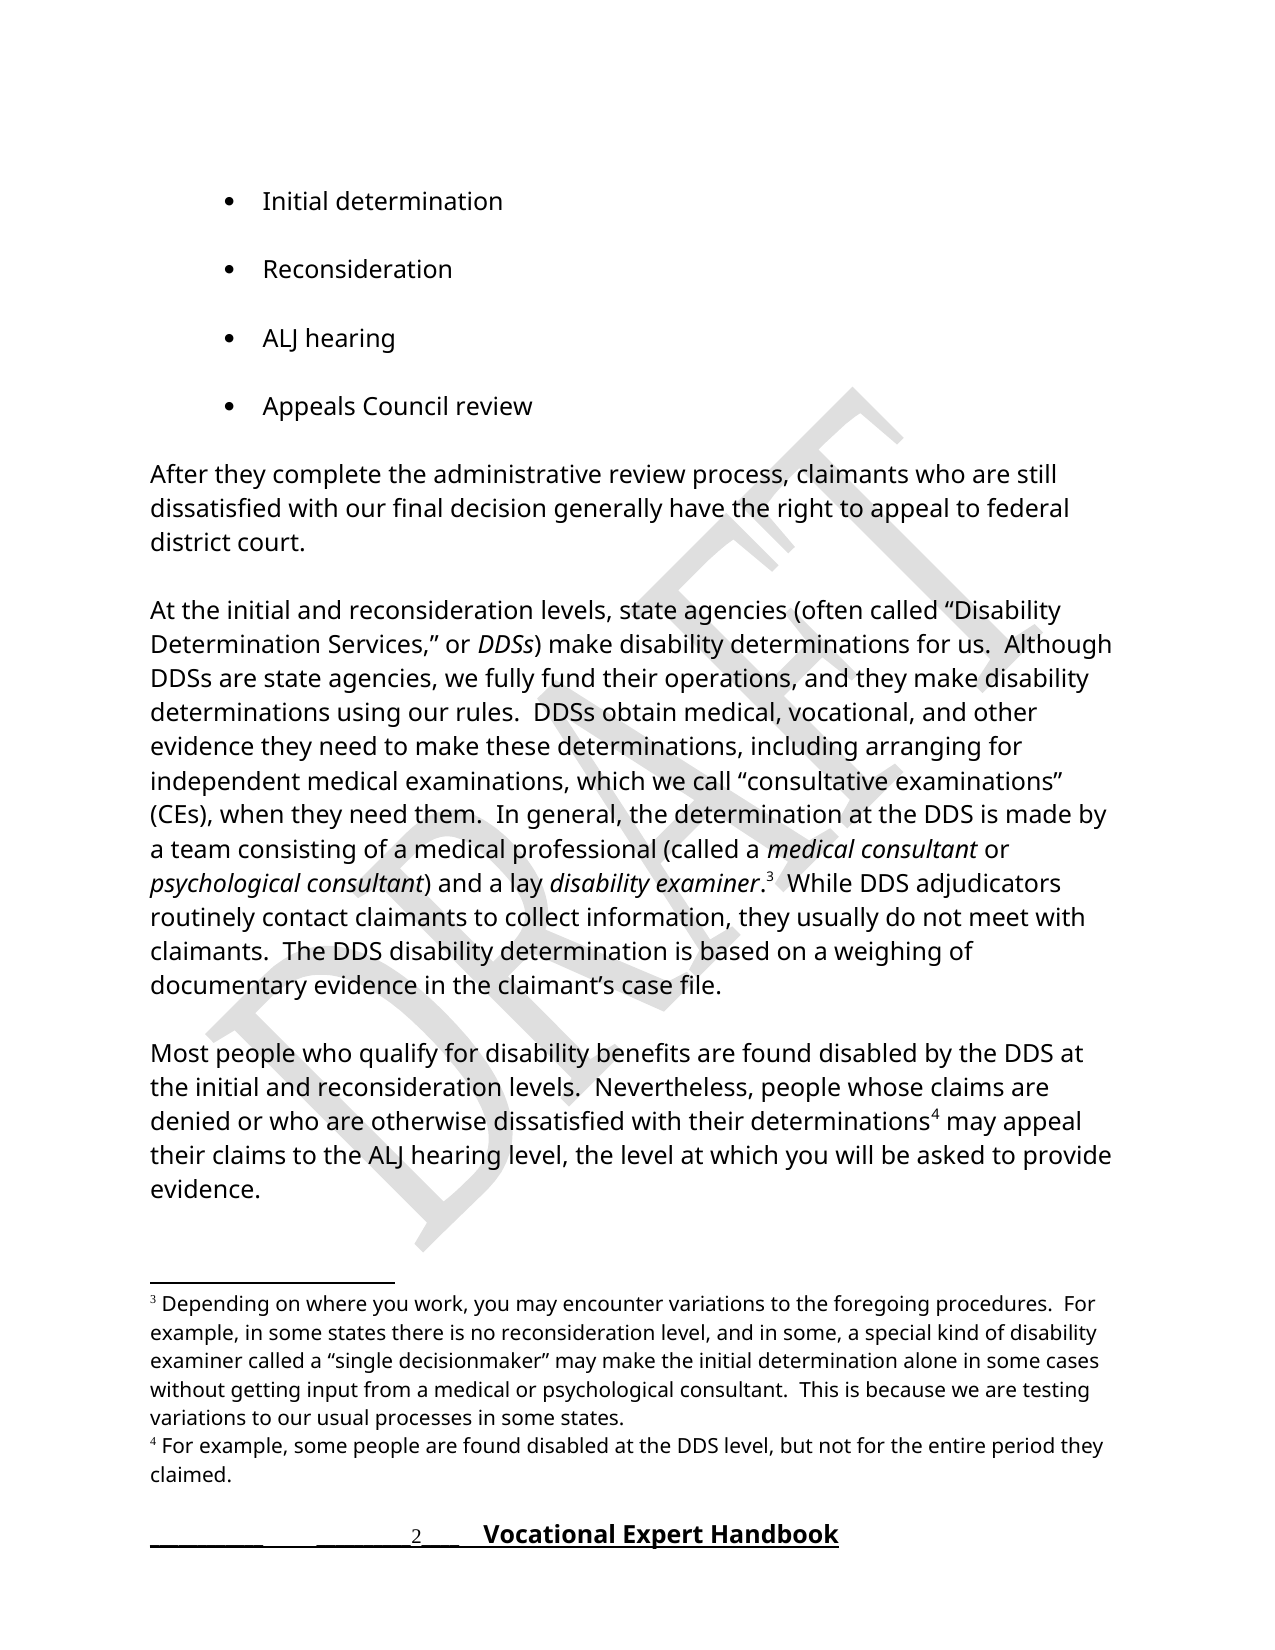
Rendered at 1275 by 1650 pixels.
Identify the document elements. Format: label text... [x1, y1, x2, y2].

text Most people who qualify for disability benefits are found disabled by the DDS at the initial and reconsideration levels. Nevertheless, people whose claims are denied or who are otherwise dissatisfied with their determinations may appeal their claims to the ALJ hearing level, the level at which you will be asked to provide evidence. [150, 1036, 1125, 1206]
text At the initial and reconsideration levels, state agencies (often called “Disability Determination Services,” or DDSs) make disability determinations for us. Although DDSs are state agencies, we fully fund their operations, and they make disability determinations using our rules. DDSs obtain medical, vocational, and other evidence they need to make these determinations, including arranging for independent medical examinations, which we call “consultative examinations” (CEs), when they need them. In general, the determination at the DDS is made by a team consisting of a medical professional (called a medical consultant or psychological consultant) and a lay disability examiner. While DDS adjudicators routinely contact claimants to collect information, they usually do not meet with claimants. The DDS disability determination is based on a weighing of documentary evidence in the claimant’s case file. [150, 593, 1125, 1002]
list Appeals Council review [225, 388, 1125, 422]
list Initial determination [225, 184, 1125, 218]
text After they complete the administrative review process, claimants who are still dissatisfied with our final decision generally have the right to appeal to federal district court. [150, 457, 1125, 559]
list Reconsideration [225, 252, 1125, 286]
list ALJ hearing [225, 320, 1125, 354]
